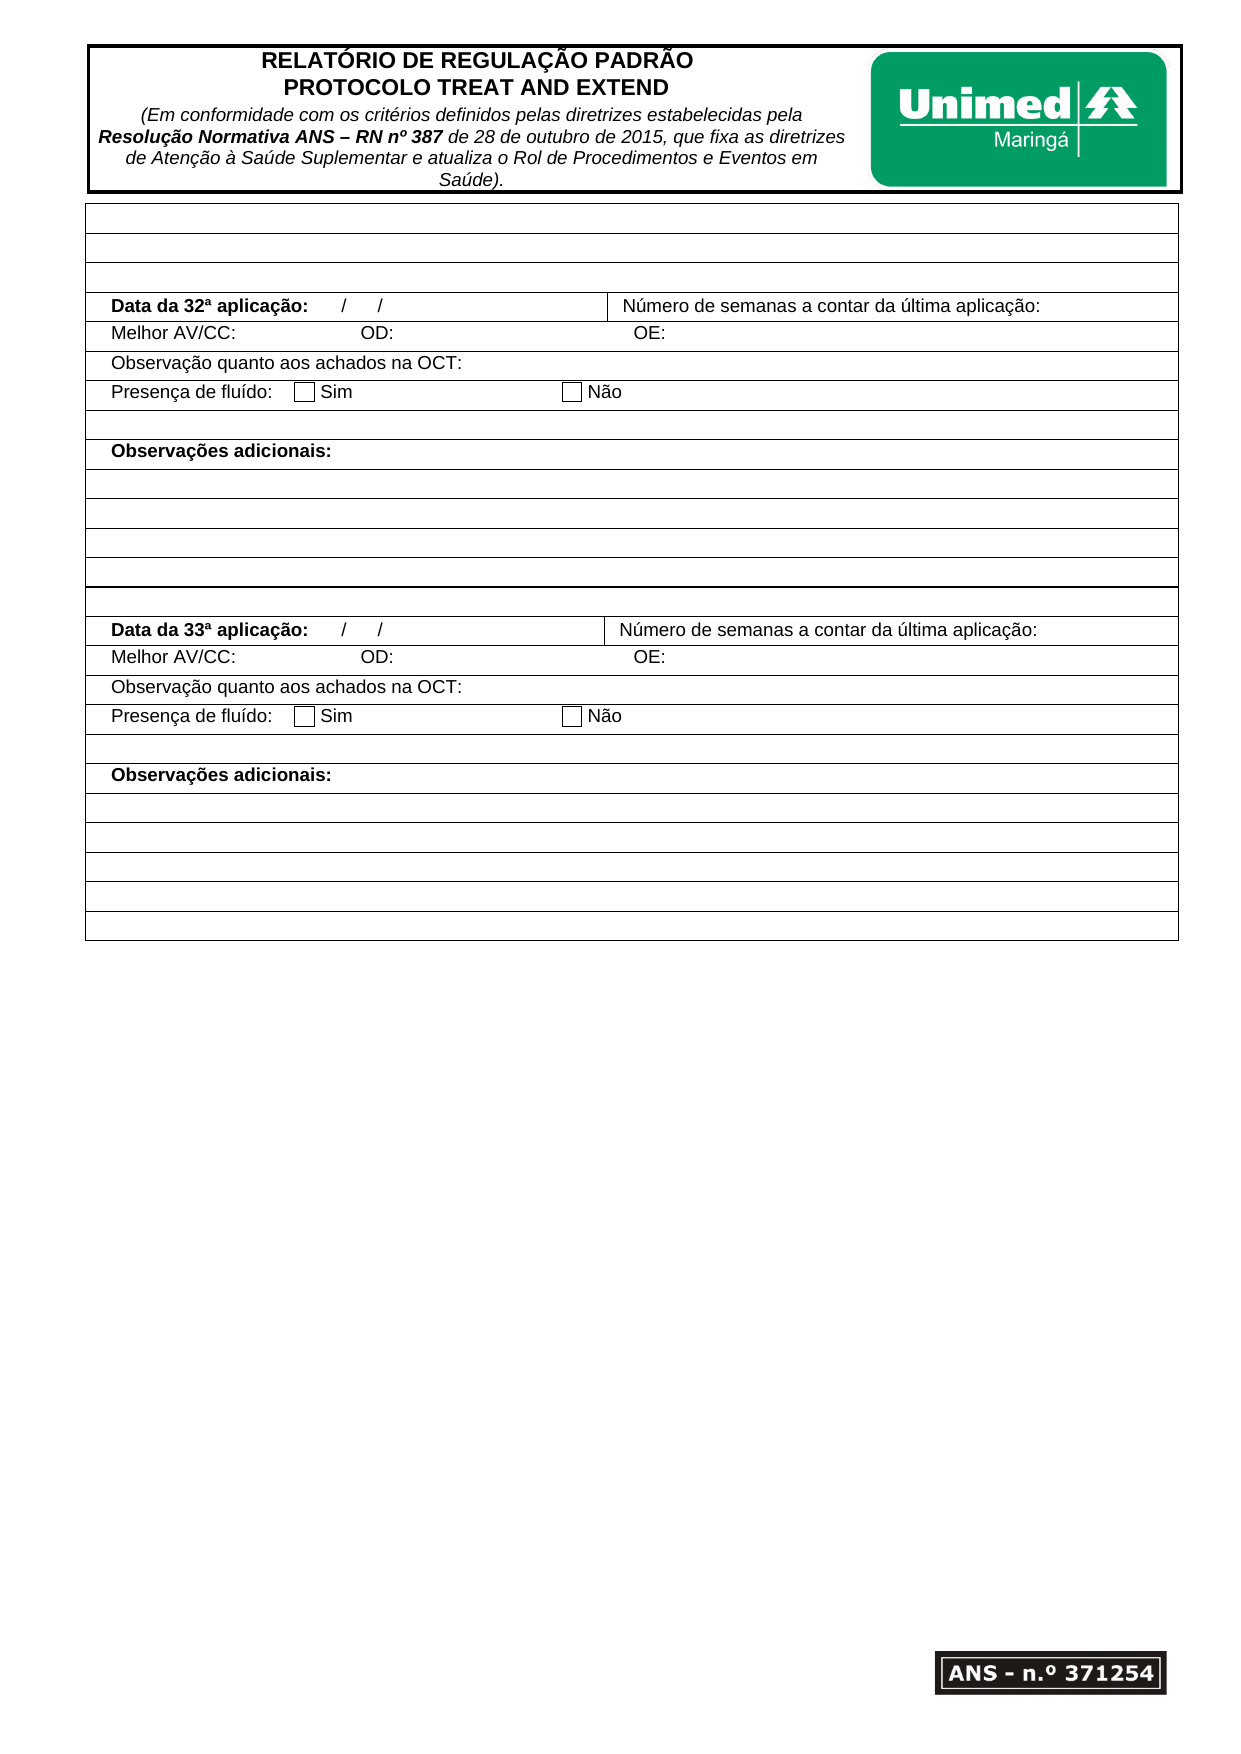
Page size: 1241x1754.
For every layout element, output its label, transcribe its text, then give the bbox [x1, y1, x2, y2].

table_cell Melhor AV/CC: OD: OE: [86, 646, 1178, 675]
table_cell Melhor AV/CC: OD: OE: [86, 322, 1178, 351]
table_cell [86, 499, 1178, 527]
table_cell [86, 263, 1178, 292]
table_cell [86, 470, 1178, 498]
table_cell [86, 794, 1178, 822]
table_cell [86, 912, 1178, 940]
table_cell Número de semanas a contar da última aplicação: [605, 617, 1178, 645]
table_cell Data da 33ª aplicação: / / [86, 617, 604, 645]
table_cell Observações adicionais: [86, 764, 1178, 793]
table_cell Observação quanto aos achados na OCT: [86, 676, 1178, 704]
picture [934, 1651, 1167, 1695]
table_cell Presença de fluído: Sim Não [86, 381, 1178, 409]
table_cell [86, 823, 1178, 852]
table_cell [86, 882, 1178, 911]
table_cell Presença de fluído: Sim Não [86, 705, 1178, 734]
table_cell Observações adicionais: [86, 440, 1178, 468]
table_cell Observação quanto aos achados na OCT: [86, 352, 1178, 380]
table_cell [86, 735, 1178, 763]
table_cell Número de semanas a contar da última aplicação: [608, 293, 1178, 321]
table_cell [86, 411, 1178, 439]
table_cell [86, 529, 1178, 557]
table_cell [86, 558, 1178, 586]
table_cell Data da 32ª aplicação: / / [86, 293, 607, 321]
table_cell [86, 853, 1178, 881]
table_cell [86, 204, 1178, 233]
table_cell [86, 234, 1178, 262]
picture [867, 48, 1170, 190]
table_cell [86, 588, 1178, 616]
